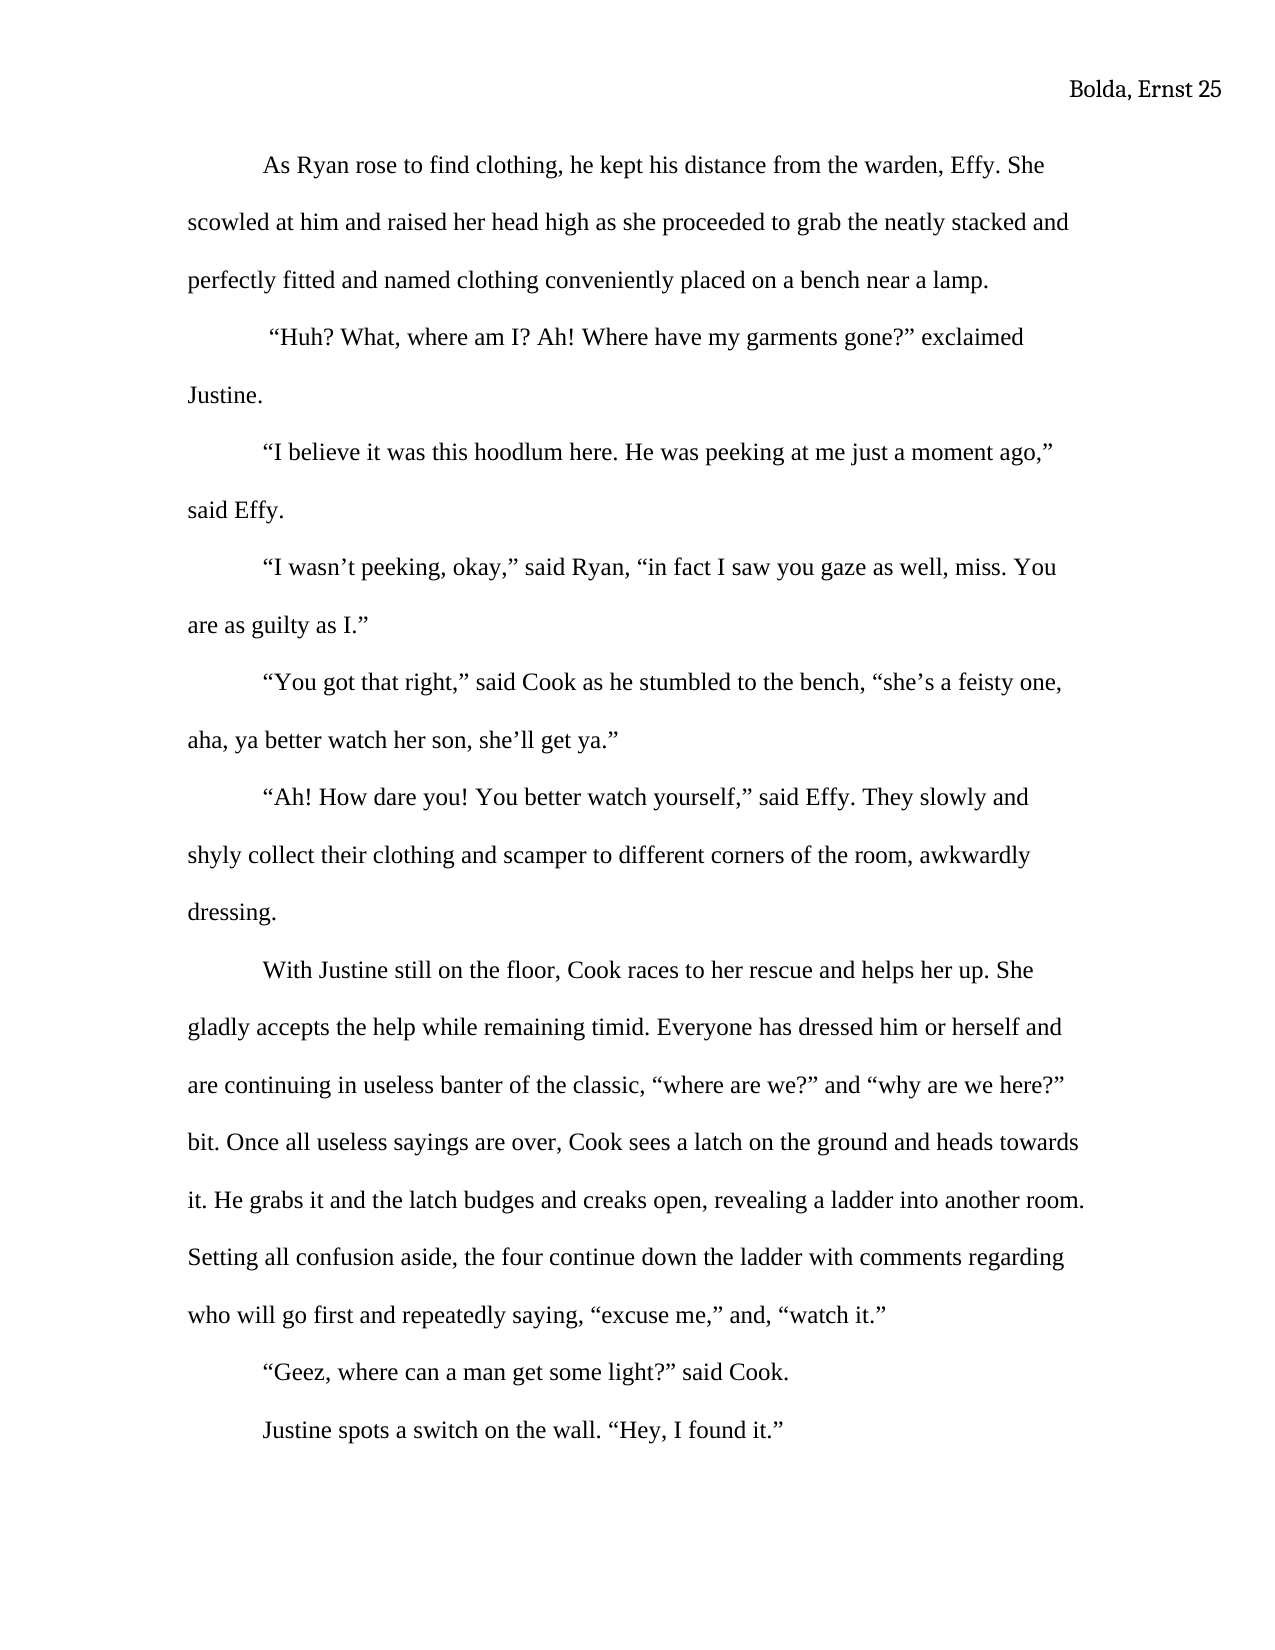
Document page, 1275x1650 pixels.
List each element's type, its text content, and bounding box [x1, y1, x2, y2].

text “You got that right,” said Cook as he stumbled to the bench, “she’s a feisty one, aha, ya better watch her son, she’ll get ya.” [187, 667, 1087, 754]
text With Justine still on the floor, Cook races to her rescue and helps her up. She gladly accepts the help while remaining timid. Everyone has dressed him or herself and are continuing in useless banter of the classic, “where are we?” and “why are we here?” bit. Once all useless sayings are over, Cook sees a latch on the ground and heads towards it. He grabs it and the latch budges and creaks open, revealing a ladder into another room. Setting all confusion aside, the four continue down the ladder with comments regarding who will go first and repeatedly saying, “excuse me,” and, “watch it.” [187, 955, 1087, 1329]
text As Ryan rose to find clothing, he kept his distance from the warden, Effy. She scowled at him and raised her head high as she proceeded to grab the neatly stacked and perfectly fitted and named clothing conveniently placed on a bench near a lamp. [187, 150, 1087, 294]
text “Huh? What, where am I? Ah! Where have my garments gone?” exclaimed Justine. [187, 322, 1087, 409]
text “I believe it was this hoodlum here. He was peeking at me just a moment ago,” said Effy. [187, 437, 1087, 524]
text Justine spots a switch on the wall. “Hey, I found it.” [187, 1415, 1087, 1444]
text “Geez, where can a man get some light?” said Cook. [187, 1357, 1087, 1386]
text “Ah! How dare you! You better watch yourself,” said Effy. They slowly and shyly collect their clothing and scamper to different corners of the room, awkwardly dressing. [187, 782, 1087, 926]
text “I wasn’t peeking, okay,” said Ryan, “in fact I saw you gaze as well, miss. You are as guilty as I.” [187, 552, 1087, 639]
